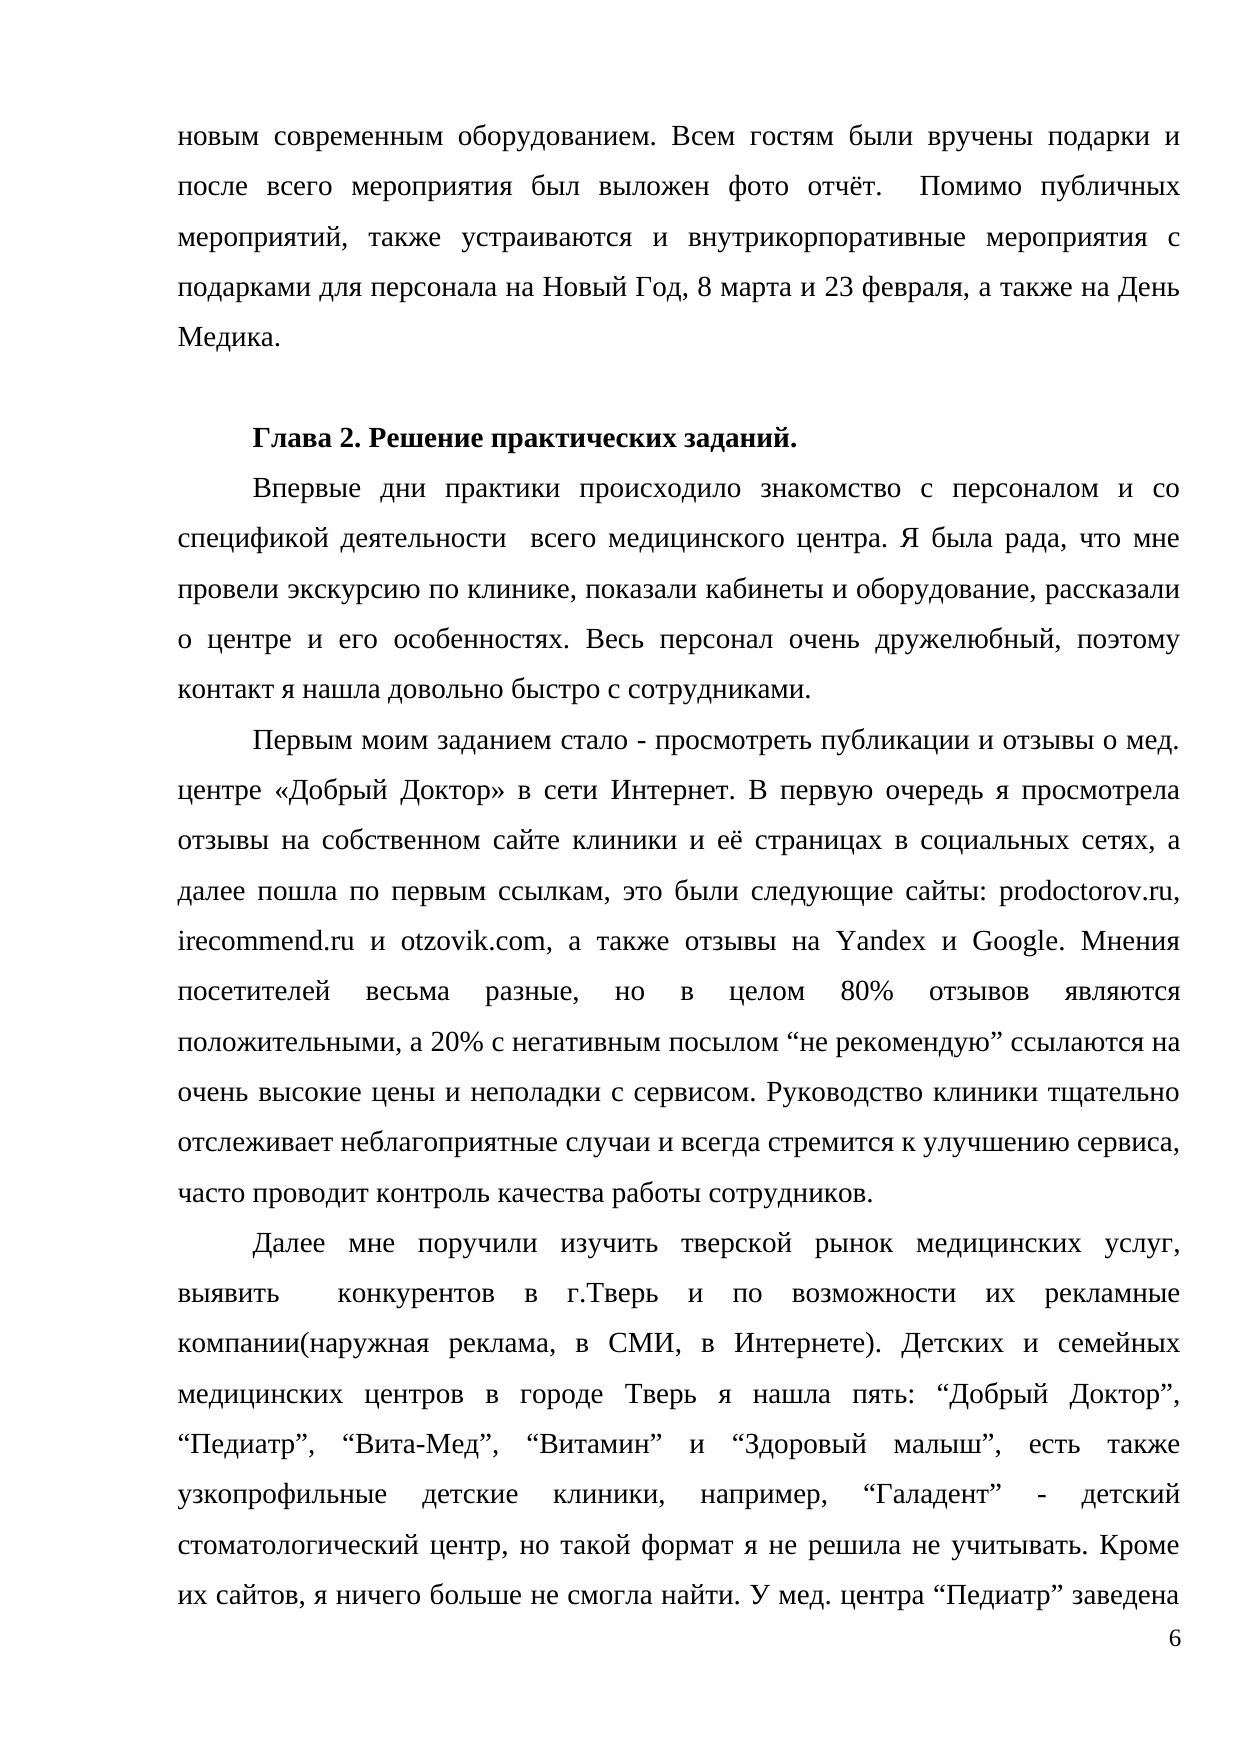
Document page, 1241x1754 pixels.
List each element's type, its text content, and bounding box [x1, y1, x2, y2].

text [177, 118, 1181, 353]
text Глава 2. Решение практических заданий. [177, 420, 1181, 453]
text Впервые дни практики происходило знакомство с персоналом и со спецификой деятельности всего медицинского центра. Я была рада, что мне провели экскурсию по клинике, показали кабинеты и оборудование, рассказали о центре и его особенностях. Весь персонал очень дружелюбный, поэтому контакт я нашла довольно быстро с сотрудниками. [177, 470, 1181, 705]
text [177, 1225, 1181, 1611]
text Первым моим заданием стало - просмотреть публикации и отзывы о мед. центре «Добрый Доктор» в сети Интернет. В первую очередь я просмотрела отзывы на собственном сайте клиники и её страницах в социальных сетях, а далее пошла по первым ссылкам, это были следующие сайты: prodoctorov.ru, irecommend.ru и otzovik.com, а также отзывы на Yandex и Google. Мнения посетителей весьма разные, но в целом 80% отзывов являются положительными, а 20% с негативным посылом “не рекомендую” ссылаются на очень высокие цены и неполадки с сервисом. Руководство клиники тщательно отслеживает неблагоприятные случаи и всегда стремится к улучшению сервиса, часто проводит контроль качества работы сотрудников. [177, 722, 1181, 1208]
